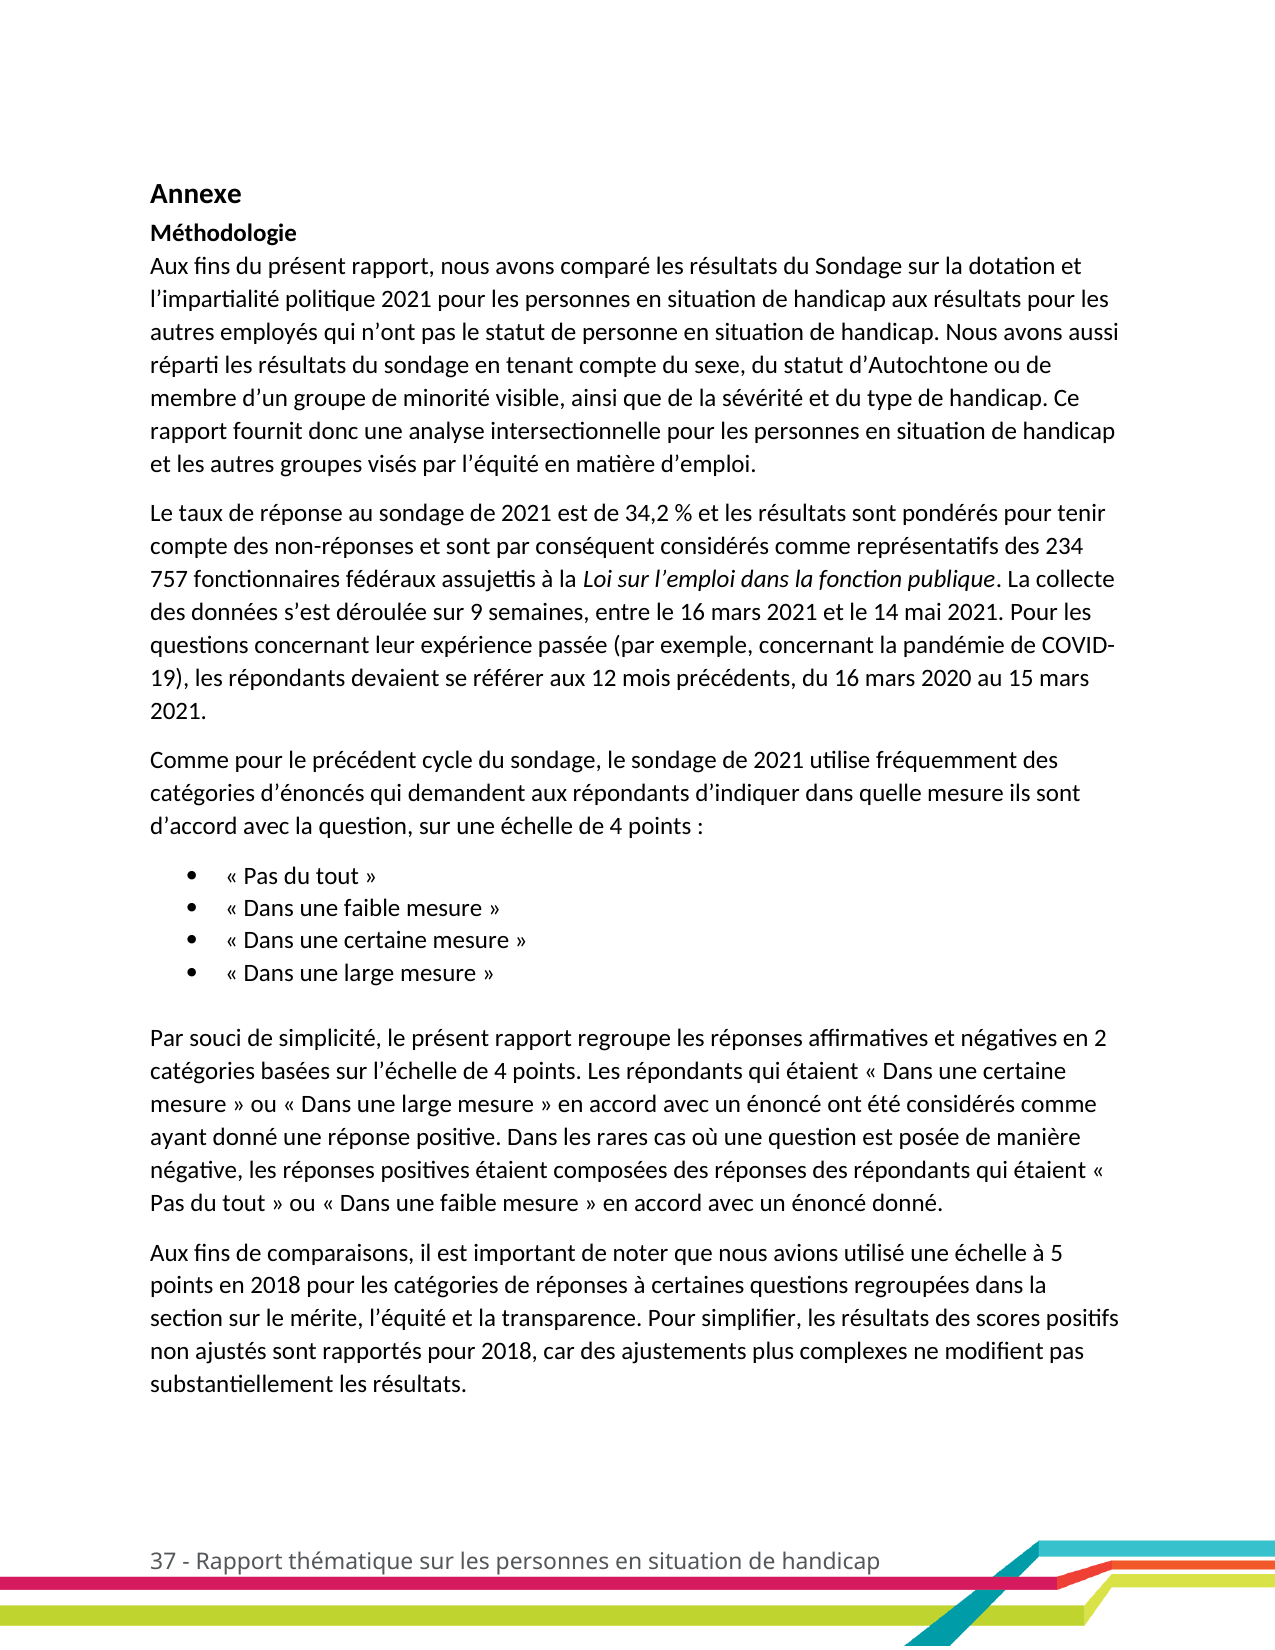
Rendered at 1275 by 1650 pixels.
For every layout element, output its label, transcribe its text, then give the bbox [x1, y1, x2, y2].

subtitle Méthodologie [150, 218, 1125, 248]
list « Dans une large mesure » [187, 957, 1125, 987]
picture [0, 1540, 1275, 1646]
text Le taux de réponse au sondage de 2021 est de 34,2 % et les résultats sont pondérés pour tenir compte des non-réponses et sont par conséquent considérés comme représentatifs des 234 757 fonctionnaires fédéraux assujettis à la Loi sur l’emploi dans la fonction publique. La collecte des données s’est déroulée sur 9 semaines, entre le 16 mars 2021 et le 14 mai 2021. Pour les questions concernant leur expérience passée (par exemple, concernant la pandémie de COVID-19), les répondants devaient se référer aux 12 mois précédents, du 16 mars 2020 au 15 mars 2021. [150, 498, 1125, 726]
text Comme pour le précédent cycle du sondage, le sondage de 2021 utilise fréquemment des catégories d’énoncés qui demandent aux répondants d’indiquer dans quelle mesure ils sont d’accord avec la question, sur une échelle de 4 points : [150, 745, 1125, 841]
list « Pas du tout » [187, 860, 1125, 891]
text Aux fins du présent rapport, nous avons comparé les résultats du Sondage sur la dotation et l’impartialité politique 2021 pour les personnes en situation de handicap aux résultats pour les autres employés qui n’ont pas le statut de personne en situation de handicap. Nous avons aussi réparti les résultats du sondage en tenant compte du sexe, du statut d’Autochtone ou de membre d’un groupe de minorité visible, ainsi que de la sévérité et du type de handicap. Ce rapport fournit donc une analyse intersectionnelle pour les personnes en situation de handicap et les autres groupes visés par l’équité en matière d’emploi. [150, 251, 1125, 478]
text Aux fins de comparaisons, il est important de noter que nous avions utilisé une échelle à 5 points en 2018 pour les catégories de réponses à certaines questions regroupées dans la section sur le mérite, l’équité et la transparence. Pour simplifier, les résultats des scores positifs non ajustés sont rapportés pour 2018, car des ajustements plus complexes ne modifient pas substantiellement les résultats. [150, 1237, 1125, 1399]
list « Dans une faible mesure » [187, 892, 1125, 923]
subtitle Annexe [150, 175, 1125, 211]
text Par souci de simplicité, le présent rapport regroupe les réponses affirmatives et négatives en 2 catégories basées sur l’échelle de 4 points. Les répondants qui étaient « Dans une certaine mesure » ou « Dans une large mesure » en accord avec un énoncé ont été considérés comme ayant donné une réponse positive. Dans les rares cas où une question est posée de manière négative, les réponses positives étaient composées des réponses des répondants qui étaient « Pas du tout » ou « Dans une faible mesure » en accord avec un énoncé donné. [150, 1023, 1125, 1218]
list « Dans une certaine mesure » [187, 925, 1125, 955]
